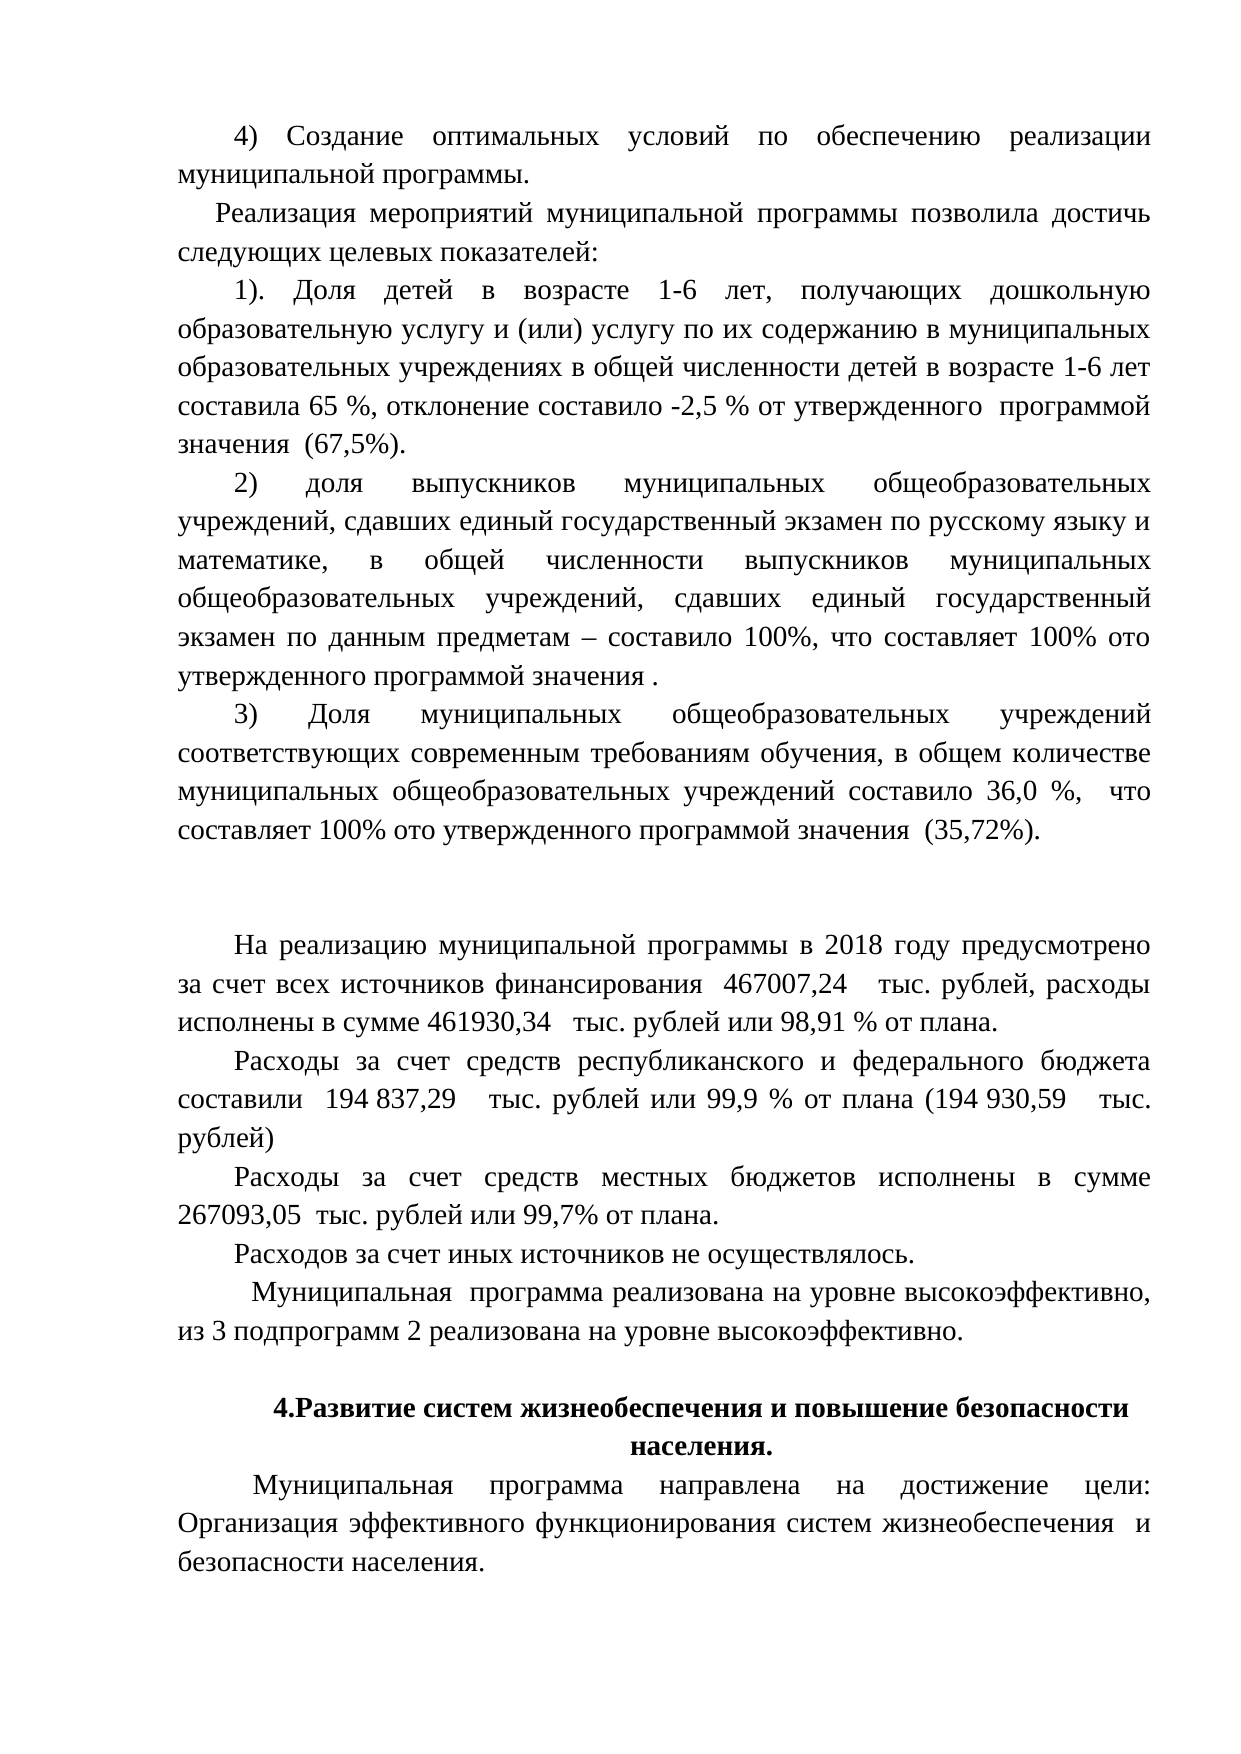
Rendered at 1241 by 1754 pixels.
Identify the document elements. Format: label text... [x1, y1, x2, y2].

text Муниципальная программа направлена на достижение цели: Организация эффективного функционирования систем жизнеобеспечения и безопасности населения. [177, 1467, 1152, 1578]
text 4) Создание оптимальных условий по обеспечению реализации муниципальной программы. [177, 118, 1152, 190]
text Расходов за счет иных источников не осуществлялось. [177, 1236, 1152, 1269]
text Муниципальная программа реализована на уровне высокоэффективно, из 3 подпрограмм 2 реализована на уровне высокоэффективно. [177, 1274, 1152, 1346]
text Расходы за счет средств местных бюджетов исполнены в сумме 267093,05 тыс. рублей или 99,7% от плана. [177, 1159, 1152, 1231]
text Расходы за счет средств республиканского и федерального бюджета составили 194 837,29 тыс. рублей или 99,9 % от плана (194 930,59 тыс. рублей) [177, 1043, 1152, 1154]
text На реализацию муниципальной программы в 2018 году предусмотрено за счет всех источников финансирования 467007,24 тыс. рублей, расходы исполнены в сумме 461930,34 тыс. рублей или 98,91 % от плана. [177, 927, 1152, 1038]
text 3) Доля муниципальных общеобразовательных учреждений соответствующих современным требованиям обучения, в общем количестве муниципальных общеобразовательных учреждений составило 36,0 %, что составляет 100% ото утвержденного программой значения (35,72%). [177, 696, 1152, 845]
text 1). Доля детей в возрасте 1-6 лет, получающих дошкольную образовательную услугу и (или) услугу по их содержанию в муниципальных образовательных учреждениях в общей численности детей в возрасте 1-6 лет составила 65 %, отклонение составило -2,5 % от утвержденного программой значения (67,5%). [177, 272, 1152, 460]
text 2) доля выпускников муниципальных общеобразовательных учреждений, сдавших единый государственный экзамен по русскому языку и математике, в общей численности выпускников муниципальных общеобразовательных учреждений, сдавших единый государственный экзамен по данным предметам – составило 100%, что составляет 100% ото утвержденного программой значения . [177, 465, 1152, 691]
text 4.Развитие систем жизнеобеспечения и повышение безопасности населения. [251, 1390, 1152, 1462]
text Реализация мероприятий муниципальной программы позволила достичь следующих целевых показателей: [177, 195, 1152, 267]
